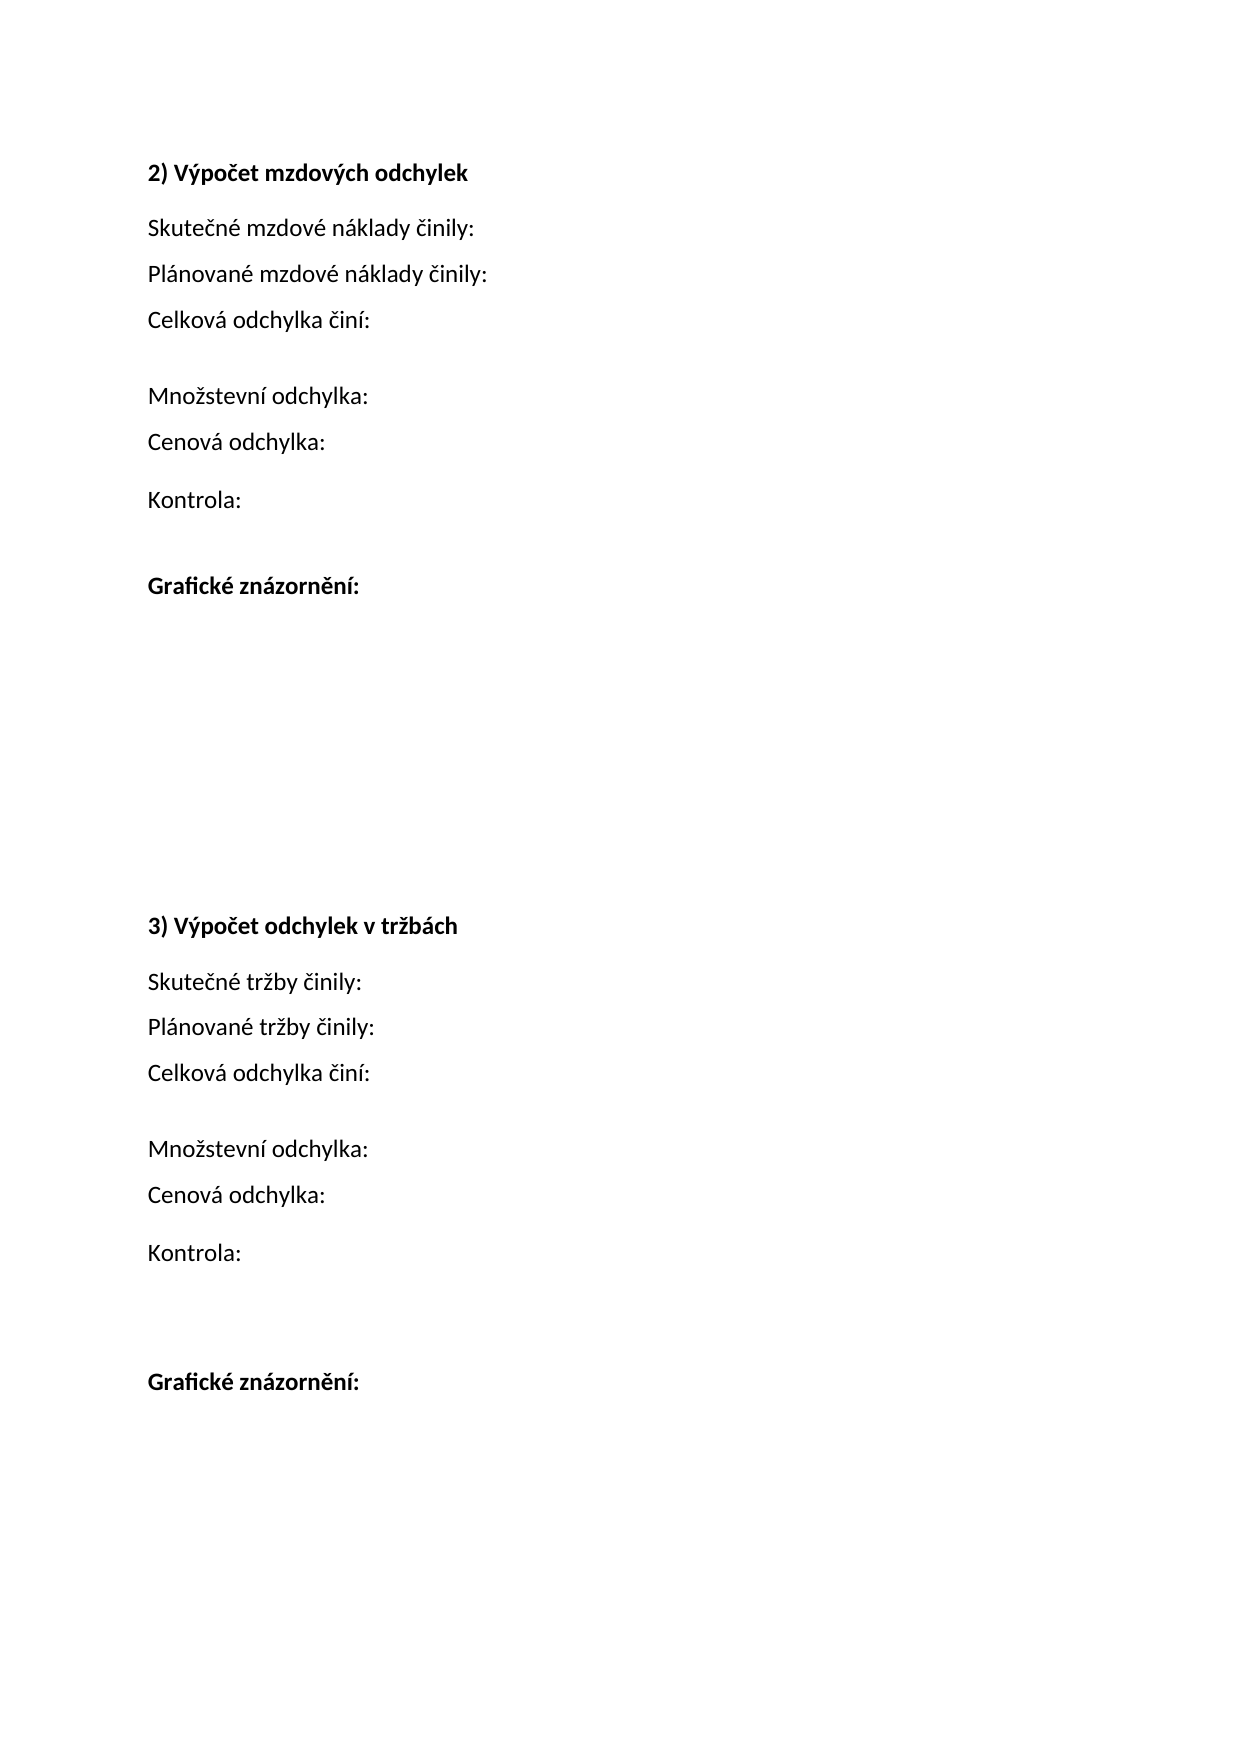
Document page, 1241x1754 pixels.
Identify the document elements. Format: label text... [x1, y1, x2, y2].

text Kontrola: [148, 484, 1093, 515]
text Skutečné tržby činily: [148, 966, 1093, 996]
text Grafické znázornění: [148, 570, 1093, 601]
text Kontrola: [148, 1237, 1093, 1268]
text Množstevní odchylka: [148, 380, 1093, 411]
text Plánované mzdové náklady činily: [148, 258, 1093, 289]
text Grafické znázornění: [148, 1367, 1093, 1397]
text Cenová odchylka: [148, 1179, 1093, 1210]
text 2) Výpočet mzdových odchylek [148, 157, 1093, 188]
text Plánované tržby činily: [148, 1012, 1093, 1042]
text Skutečné mzdové náklady činily: [148, 213, 1093, 243]
text Cenová odchylka: [148, 426, 1093, 457]
text Množstevní odchylka: [148, 1133, 1093, 1164]
text Celková odchylka činí: [148, 1057, 1093, 1088]
text 3) Výpočet odchylek v tržbách [148, 910, 1093, 941]
text Celková odchylka činí: [148, 304, 1093, 334]
